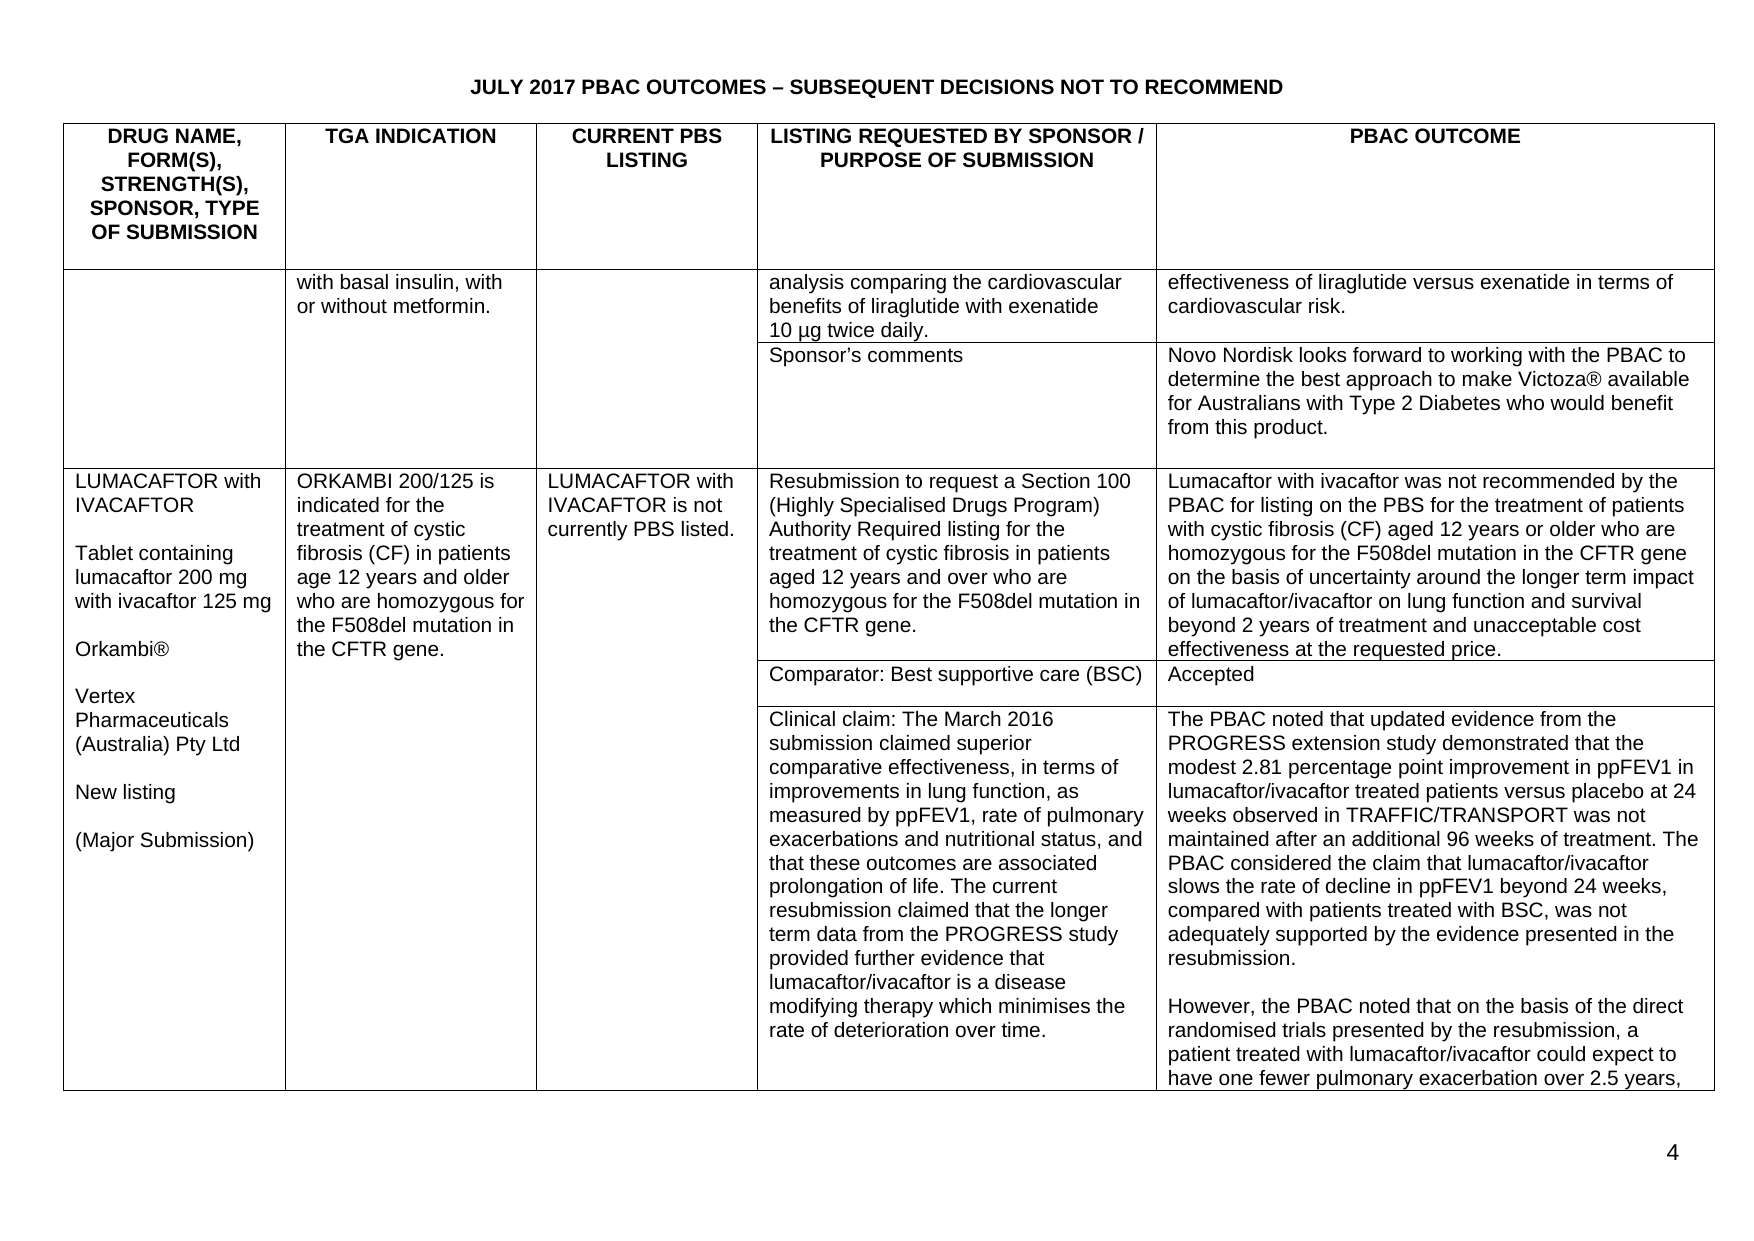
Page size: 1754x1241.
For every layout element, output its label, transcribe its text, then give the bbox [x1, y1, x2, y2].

table_cell Novo Nordisk looks forward to working with the PBAC to determine the best approach to make Victoza® available for Australians with Type 2 Diabetes who would benefit from this product. [1157, 343, 1714, 468]
table_cell ORKAMBI 200/125 is indicated for the treatment of cystic fibrosis (CF) in patients age 12 years and older who are homozygous for the F508del mutation in the CFTR gene. [286, 469, 536, 1090]
table_cell Comparator: Best supportive care (BSC) [758, 661, 1156, 706]
table_cell Lumacaftor with ivacaftor was not recommended by the PBAC for listing on the PBS for the treatment of patients with cystic fibrosis (CF) aged 12 years or older who are homozygous for the F508del mutation in the CFTR gene on the basis of uncertainty around the longer term impact of lumacaftor/ivacaftor on lung function and survival beyond 2 years of treatment and unacceptable cost effectiveness at the requested price. [1157, 469, 1714, 660]
table_cell Resubmission to request a Section 100 (Highly Specialised Drugs Program) Authority Required listing for the treatment of cystic fibrosis in patients aged 12 years and over who are homozygous for the F508del mutation in the CFTR gene. [758, 469, 1156, 660]
table_header LISTING REQUESTED BY SPONSOR / PURPOSE OF SUBMISSION [758, 124, 1156, 269]
table_header PBAC OUTCOME [1157, 124, 1714, 269]
table_cell LUMACAFTOR with IVACAFTOR Tablet containing lumacaftor 200 mg with ivacaftor 125 mg Orkambi® Vertex Pharmaceuticals (Australia) Pty Ltd New listing (Major Submission) [64, 469, 285, 1090]
table_cell Sponsor’s comments [758, 343, 1156, 468]
table_cell LUMACAFTOR with IVACAFTOR is not currently PBS listed. [537, 469, 757, 1090]
table_header TGA INDICATION [286, 124, 536, 269]
table_header DRUG NAME, FORM(S), STRENGTH(S), SPONSOR, TYPE OF SUBMISSION [64, 124, 285, 269]
table_header CURRENT PBS LISTING [537, 124, 757, 269]
table_cell Accepted [1157, 661, 1714, 706]
